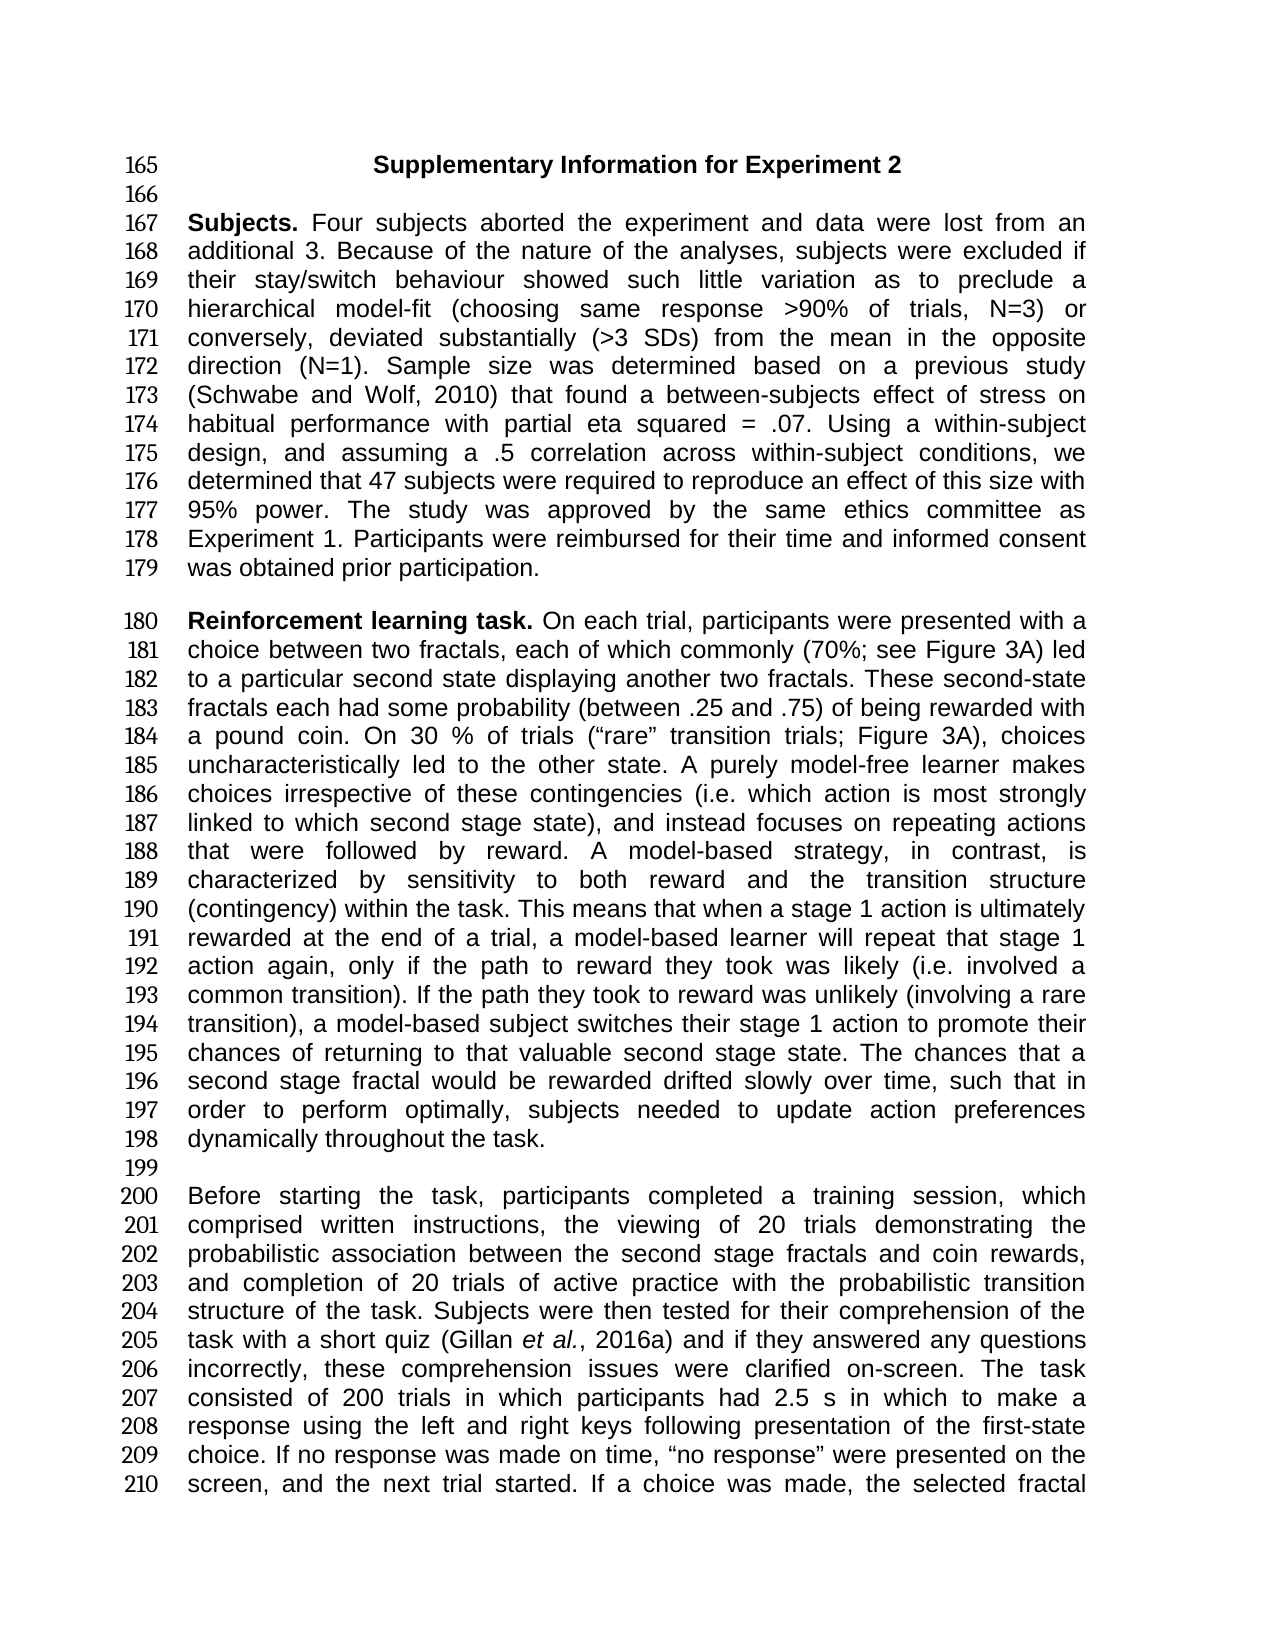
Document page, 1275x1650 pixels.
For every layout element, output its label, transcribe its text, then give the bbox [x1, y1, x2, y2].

text Reinforcement learning task. On each trial, participants were presented with a choice between two fractals, each of which commonly (70%; see Figure 3A) led to a particular second state displaying another two fractals. These second-state fractals each had some probability (between .25 and .75) of being rewarded with a pound coin. On 30 % of trials (“rare” transition trials; Figure 3A), choices uncharacteristically led to the other state. A purely model-free learner makes choices irrespective of these contingencies (i.e. which action is most strongly linked to which second stage state), and instead focuses on repeating actions that were followed by reward. A model-based strategy, in contrast, is characterized by sensitivity to both reward and the transition structure (contingency) within the task. This means that when a stage 1 action is ultimately rewarded at the end of a trial, a model-based learner will repeat that stage 1 action again, only if the path to reward they took was likely (i.e. involved a common transition). If the path they took to reward was unlikely (involving a rare transition), a model-based subject switches their stage 1 action to promote their chances of returning to that valuable second stage state. The chances that a second stage fractal would be rewarded drifted slowly over time, such that in order to perform optimally, subjects needed to update action preferences dynamically throughout the task. [187, 606, 1087, 1152]
text Subjects. Four subjects aborted the experiment and data were lost from an additional 3. Because of the nature of the analyses, subjects were excluded if their stay/switch behaviour showed such little variation as to preclude a hierarchical model-fit (choosing same response >90% of trials, N=3) or conversely, deviated substantially (>3 SDs) from the mean in the opposite direction (N=1). Sample size was determined based on a previous study (Schwabe and Wolf, 2010) that found a between-subjects effect of stress on habitual performance with partial eta squared = .07. Using a within-subject design, and assuming a .5 correlation across within-subject conditions, we determined that 47 subjects were required to reproduce an effect of this size with 95% power. The study was approved by the same ethics committee as Experiment 1. Participants were reimbursed for their time and informed consent was obtained prior participation. [187, 207, 1087, 581]
text Supplementary Information for Experiment 2 [187, 150, 1087, 179]
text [187, 1181, 1087, 1497]
